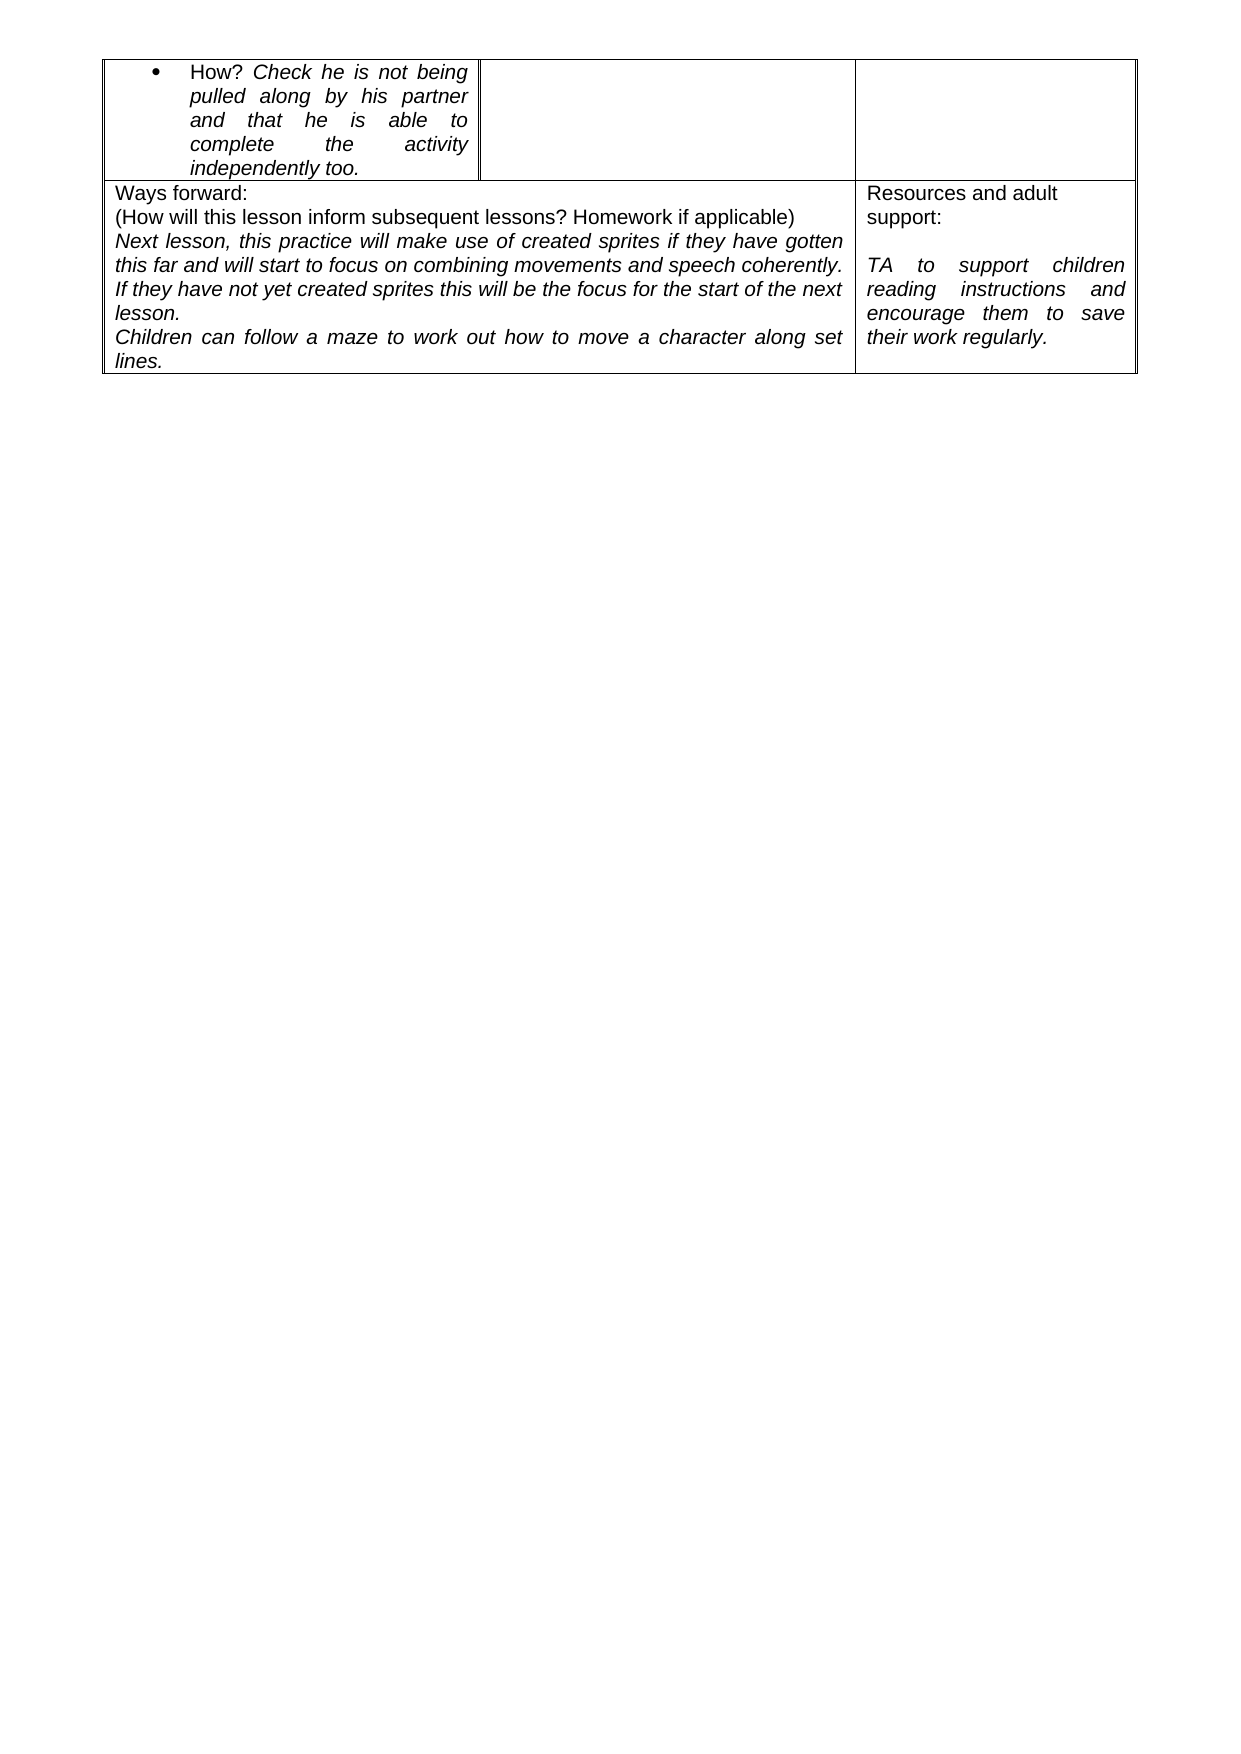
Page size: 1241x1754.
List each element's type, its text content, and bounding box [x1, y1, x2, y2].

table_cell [481, 60, 855, 180]
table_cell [856, 60, 1135, 180]
table_cell Resources and adult support: TA to support children reading instructions and encourage them to save their work regularly. [856, 181, 1135, 373]
table_cell Ways forward: (How will this lesson inform subsequent lessons? Homework if applicable) Next lesson, this practice will make use of created sprites if they have gotten this far and will start to focus on combining movements and speech coherently. If they have not yet created sprites this will be the focus for the start of the next lesson. Children can follow a maze to work out how to move a character along set lines. [105, 181, 855, 373]
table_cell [105, 60, 478, 180]
